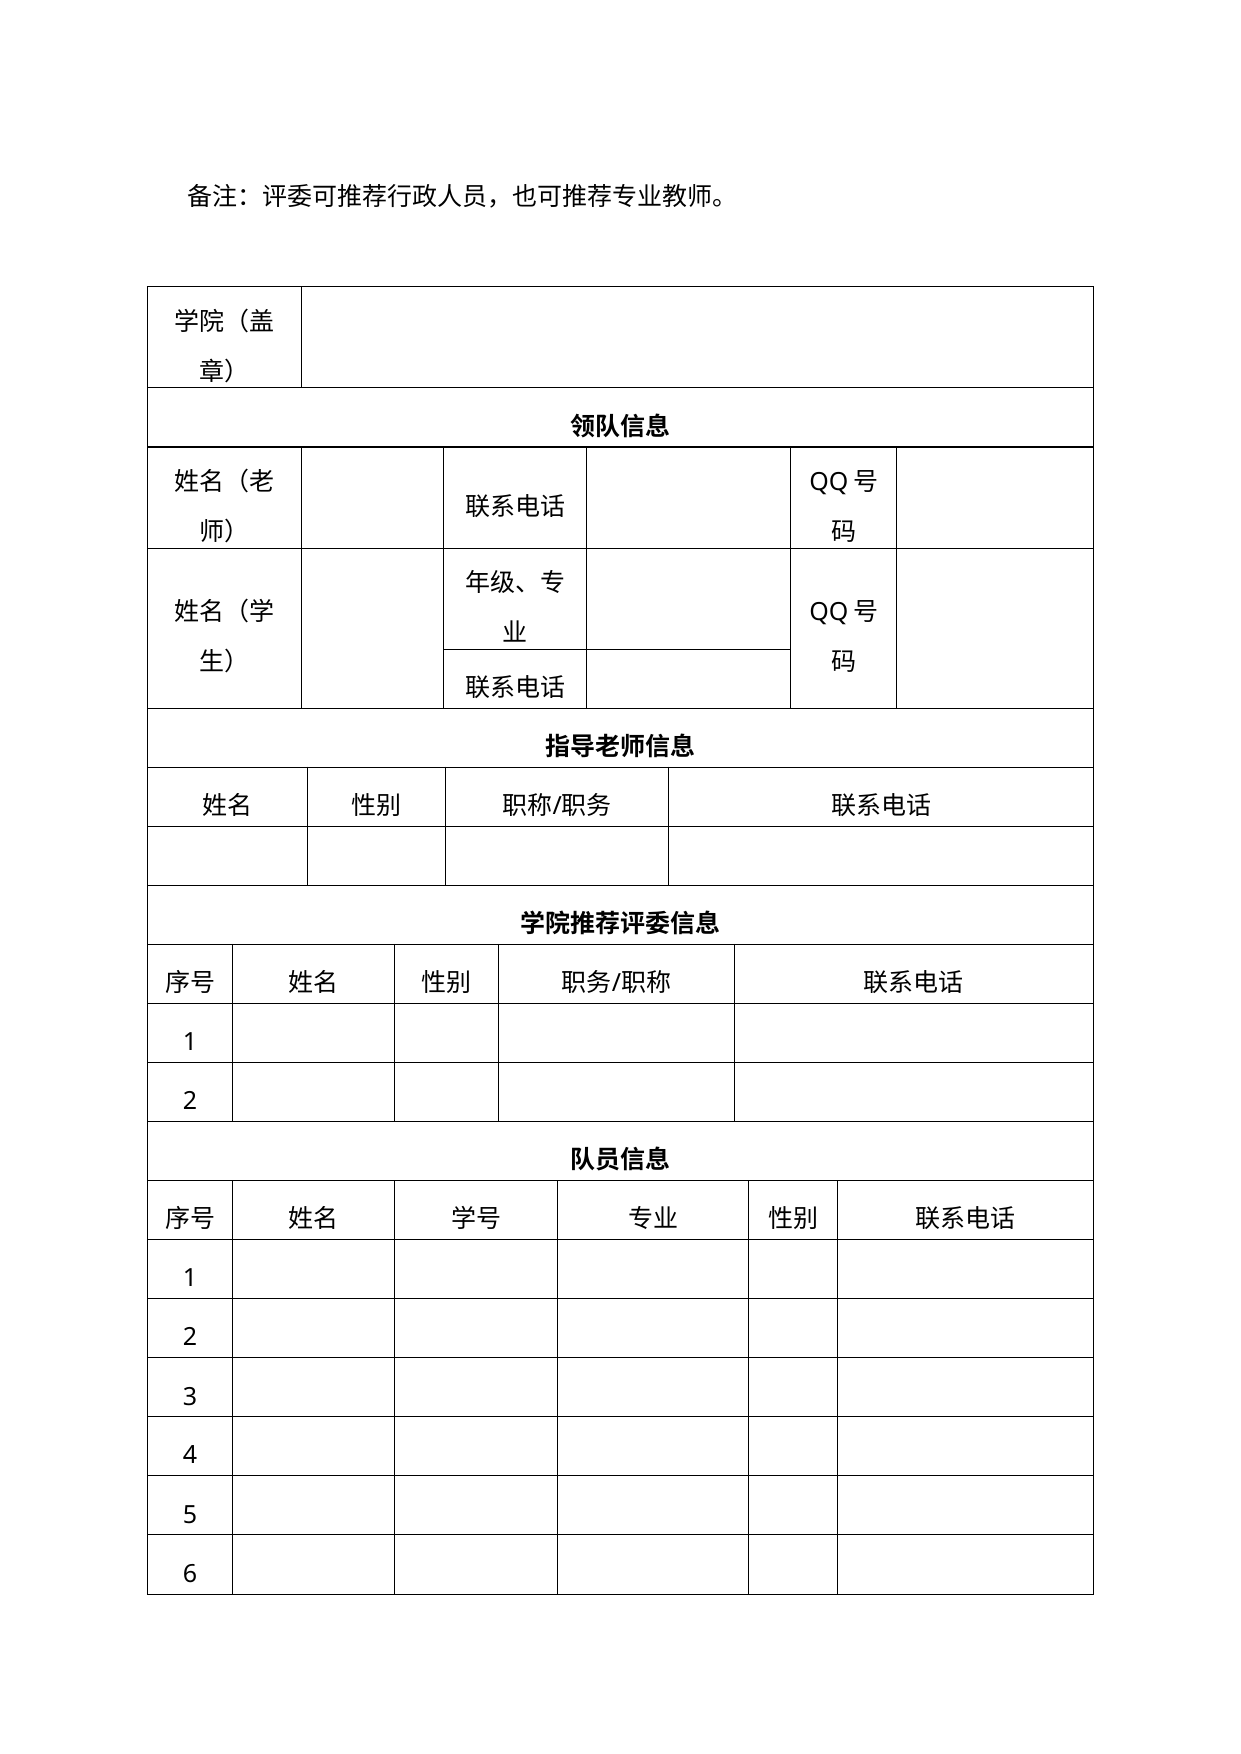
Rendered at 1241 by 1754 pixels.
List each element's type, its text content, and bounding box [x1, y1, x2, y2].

table_cell [233, 1299, 394, 1357]
table_cell 联系电话 [444, 448, 586, 547]
table_cell 6 [148, 1535, 232, 1593]
table_cell [838, 1299, 1093, 1357]
table_cell 4 [148, 1417, 232, 1475]
table_cell [395, 1358, 557, 1416]
table_cell [558, 1417, 748, 1475]
table_cell [233, 1417, 394, 1475]
table_cell 指导老师信息 [148, 709, 1093, 767]
table_cell [395, 1417, 557, 1475]
table_cell [838, 1535, 1093, 1593]
table_cell [669, 827, 1093, 885]
table_cell 学号 [395, 1181, 557, 1239]
table_cell 队员信息 [148, 1122, 1093, 1180]
table_cell [749, 1535, 837, 1593]
table_cell [233, 1004, 394, 1062]
table_cell 姓名（老师） [148, 448, 301, 547]
table_cell [897, 448, 1093, 547]
table_cell [587, 448, 790, 547]
table_cell [233, 1063, 394, 1121]
table_cell [395, 1063, 498, 1121]
table_cell [897, 549, 1093, 707]
table_cell 姓名 [148, 768, 307, 826]
table_cell [558, 1358, 748, 1416]
table_cell [838, 1240, 1093, 1298]
table_cell 2 [148, 1063, 232, 1121]
table_cell [838, 1417, 1093, 1475]
table_cell [749, 1476, 837, 1534]
table_cell [587, 549, 790, 648]
table_cell 姓名 [233, 945, 394, 1003]
table_cell 1 [148, 1240, 232, 1298]
table_cell 联系电话 [735, 945, 1093, 1003]
table_cell 3 [148, 1358, 232, 1416]
table_cell [395, 1535, 557, 1593]
table_cell [233, 1358, 394, 1416]
table_cell 职称/职务 [446, 768, 668, 826]
table_cell [735, 1063, 1093, 1121]
table_cell 联系电话 [669, 768, 1093, 826]
table_cell [838, 1358, 1093, 1416]
table_cell [395, 1476, 557, 1534]
table_cell QQ号码 [791, 448, 896, 547]
table_header 学院（盖章） [148, 287, 301, 387]
table_cell [558, 1299, 748, 1357]
table_cell [499, 1004, 734, 1062]
table_cell [838, 1476, 1093, 1534]
table_cell [148, 827, 307, 885]
table_cell [308, 827, 445, 885]
table_cell 专业 [558, 1181, 748, 1239]
table_cell [735, 1004, 1093, 1062]
table_cell [446, 827, 668, 885]
table_cell [558, 1476, 748, 1534]
table_cell [499, 1063, 734, 1121]
table_cell 序号 [148, 945, 232, 1003]
table_cell 姓名（学生） [148, 549, 301, 707]
table_cell 联系电话 [838, 1181, 1093, 1239]
table_cell 2 [148, 1299, 232, 1357]
table_cell 职务/职称 [499, 945, 734, 1003]
table_cell 联系电话 [444, 650, 586, 707]
table_cell 姓名 [233, 1181, 394, 1239]
table_cell [302, 549, 443, 707]
table_cell 5 [148, 1476, 232, 1534]
table_cell [749, 1417, 837, 1475]
table_cell 序号 [148, 1181, 232, 1239]
table_cell [558, 1240, 748, 1298]
table_cell [395, 1004, 498, 1062]
table_cell [749, 1299, 837, 1357]
table_cell [233, 1240, 394, 1298]
table_cell [395, 1240, 557, 1298]
table_cell 年级、专业 [444, 549, 586, 648]
table_cell 学院推荐评委信息 [148, 886, 1093, 944]
table_cell [233, 1535, 394, 1593]
table_cell [587, 650, 790, 707]
table_header [302, 287, 1093, 387]
table_cell [395, 1299, 557, 1357]
table_cell [302, 448, 443, 547]
table_cell [233, 1476, 394, 1534]
table_cell 1 [148, 1004, 232, 1062]
table_cell [749, 1240, 837, 1298]
table_cell QQ号码 [791, 549, 896, 707]
table_cell 性别 [749, 1181, 837, 1239]
table_cell 性别 [308, 768, 445, 826]
table_cell [558, 1535, 748, 1593]
table_cell [749, 1358, 837, 1416]
table_cell 性别 [395, 945, 498, 1003]
text 备注：评委可推荐行政人员，也可推荐专业教师。 [187, 162, 1053, 227]
table_cell 领队信息 [148, 388, 1093, 446]
